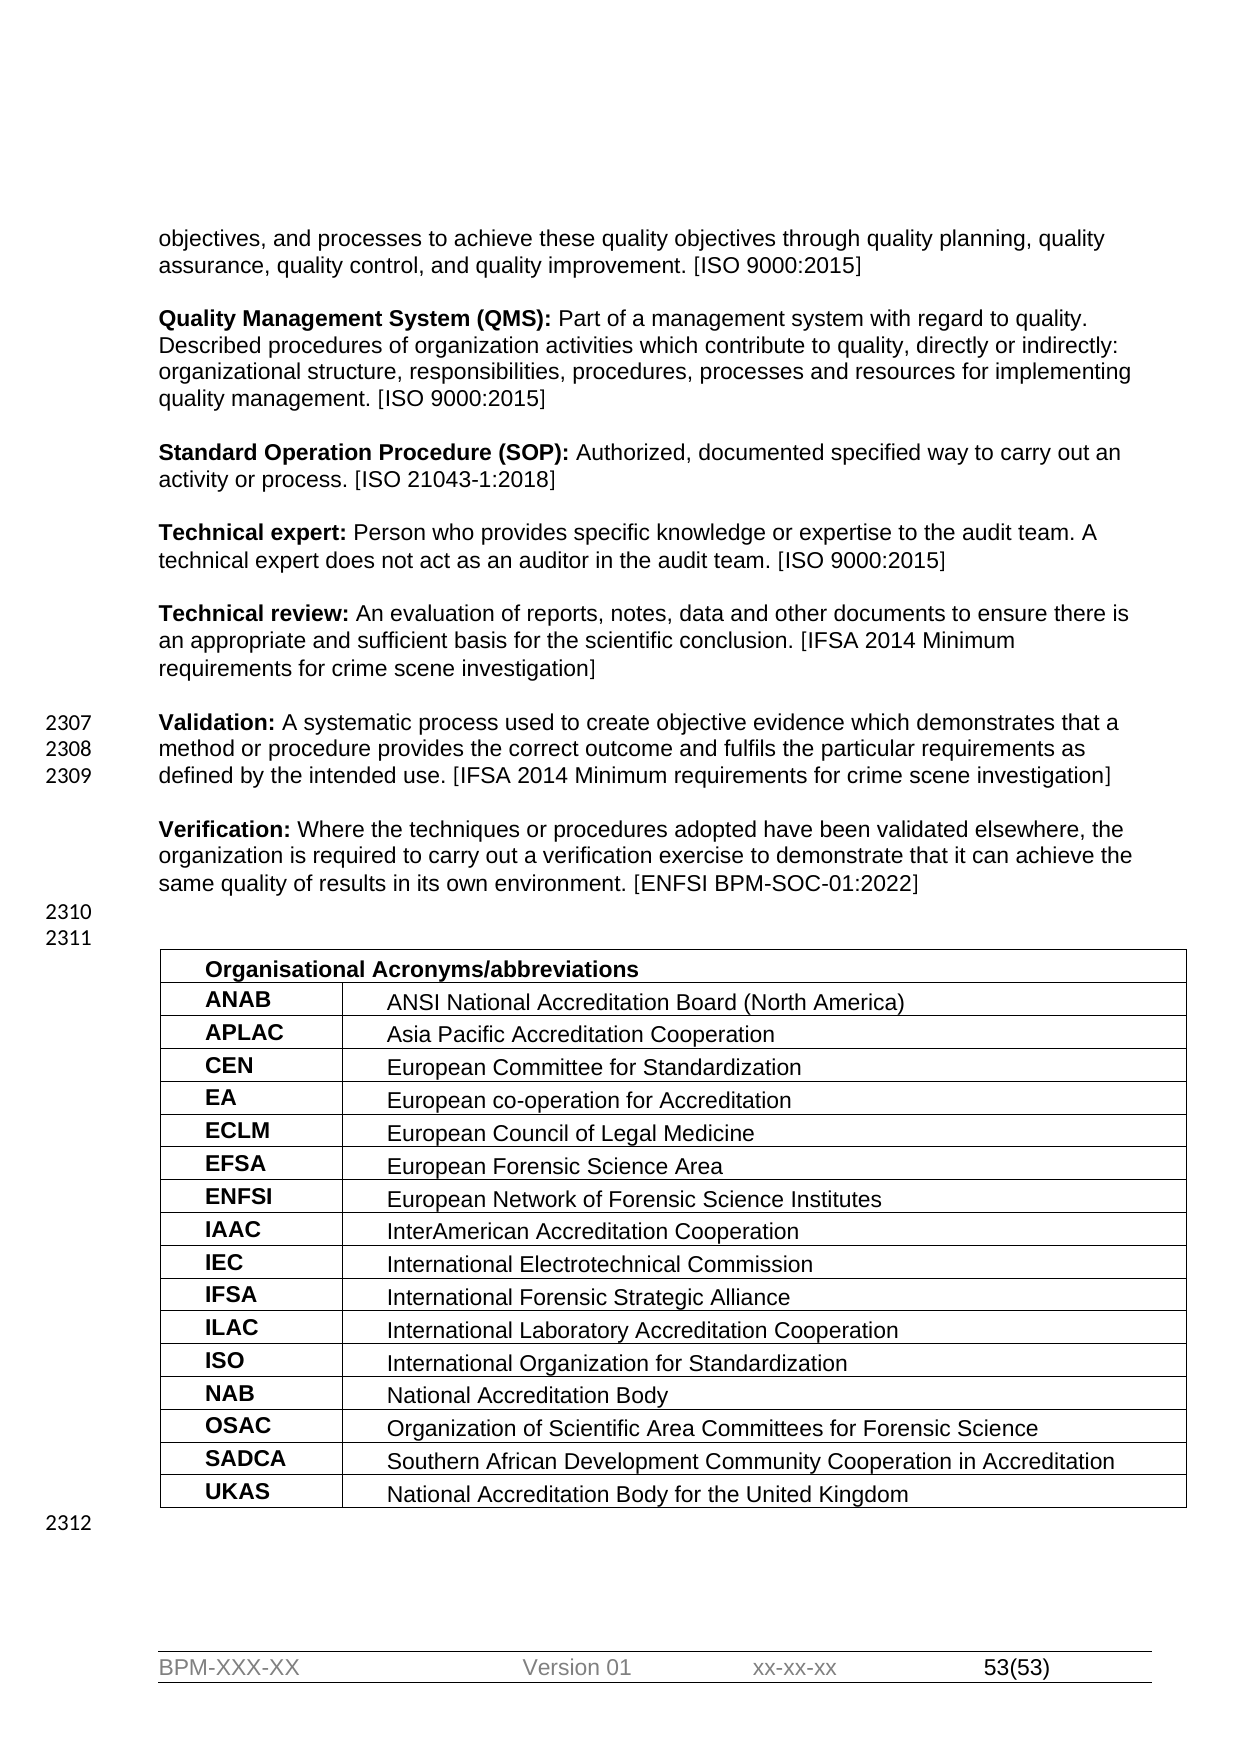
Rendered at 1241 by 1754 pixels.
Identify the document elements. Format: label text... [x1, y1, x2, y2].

table_cell European co-operation for Accreditation [343, 1082, 1186, 1113]
table_cell International Organization for Standardization [343, 1344, 1186, 1376]
text Quality Management System (QMS): Part of a management system with regard to quality. Described procedures of organization activities which contribute to quality, directly or indirectly: organizational structure, responsibilities, procedures, processes and resources for implementing quality management. [ISO 9000:2015] [158, 305, 1152, 412]
text Technical expert: Person who provides specific knowledge or expertise to the audit team. A technical expert does not act as an auditor in the audit team. [ISO 9000:2015] [158, 519, 1152, 574]
table_cell Southern African Development Community Cooperation in Accreditation [343, 1443, 1186, 1474]
table_cell International Laboratory Accreditation Cooperation [343, 1311, 1186, 1343]
text Standard Operation Procedure (SOP): Authorized, documented specified way to carry out an activity or process. [ISO 21043-1:2018] [158, 439, 1152, 493]
table_cell ENFSI [161, 1180, 342, 1212]
table_cell Asia Pacific Accreditation Cooperation [343, 1016, 1186, 1048]
table_cell European Council of Legal Medicine [343, 1115, 1186, 1146]
table_cell National Accreditation Body for the United Kingdom [343, 1475, 1186, 1507]
text Verification: Where the techniques or procedures adopted have been validated elsewhere, the organization is required to carry out a verification exercise to demonstrate that it can achieve the same quality of results in its own environment. [ENFSI BPM-SOC-01:2022] [158, 816, 1152, 897]
table_cell ANSI National Accreditation Board (North America) [343, 983, 1186, 1015]
table_cell ECLM [161, 1115, 342, 1146]
table_cell IEC [161, 1246, 342, 1277]
table_cell APLAC [161, 1016, 342, 1048]
table_cell European Network of Forensic Science Institutes [343, 1180, 1186, 1212]
table_cell Organization of Scientific Area Committees for Forensic Science [343, 1410, 1186, 1442]
table_cell CEN [161, 1049, 342, 1081]
text Technical review: An evaluation of reports, notes, data and other documents to ensure there is an appropriate and sufficient basis for the scientific conclusion. [IFSA 2014 Minimum requirements for crime scene investigation] [158, 600, 1152, 682]
table_cell ISO [161, 1344, 342, 1376]
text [158, 224, 1152, 279]
table_cell UKAS [161, 1475, 342, 1507]
table_cell International Forensic Strategic Alliance [343, 1279, 1186, 1310]
table_cell International Electrotechnical Commission [343, 1246, 1186, 1277]
table_cell National Accreditation Body [343, 1377, 1186, 1409]
table_cell InterAmerican Accreditation Cooperation [343, 1213, 1186, 1245]
table_cell ILAC [161, 1311, 342, 1343]
table_cell European Forensic Science Area [343, 1147, 1186, 1179]
table_header Organisational Acronyms/abbreviations [161, 950, 1186, 982]
table_cell IFSA [161, 1279, 342, 1310]
table_cell OSAC [161, 1410, 342, 1442]
table_cell ANAB [161, 983, 342, 1015]
table_cell IAAC [161, 1213, 342, 1245]
table_cell NAB [161, 1377, 342, 1409]
table_cell EA [161, 1082, 342, 1113]
table_cell European Committee for Standardization [343, 1049, 1186, 1081]
table_cell SADCA [161, 1443, 342, 1474]
table_cell EFSA [161, 1147, 342, 1179]
text Validation: A systematic process used to create objective evidence which demonstrates that a method or procedure provides the correct outcome and fulfils the particular requirements as defined by the intended use. [IFSA 2014 Minimum requirements for crime scene investigation] [158, 709, 1152, 789]
